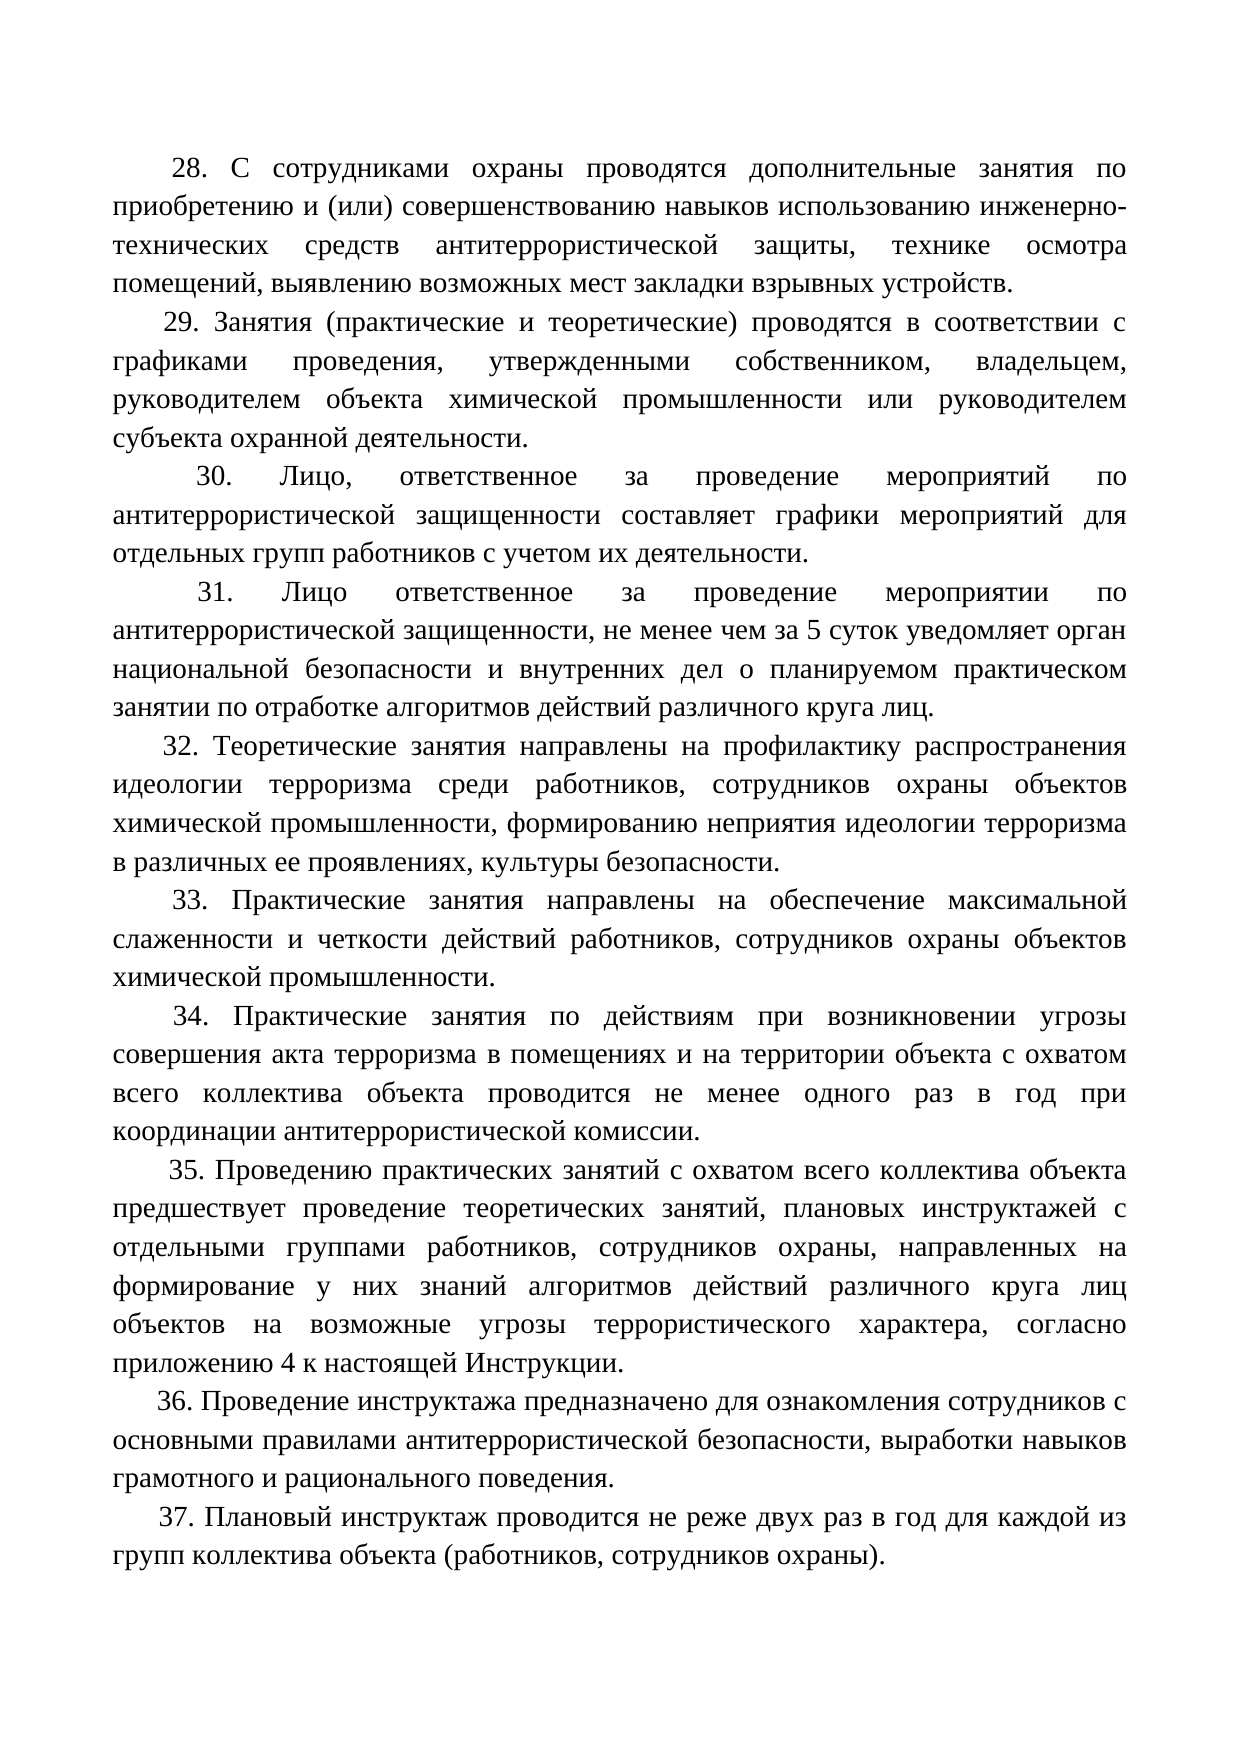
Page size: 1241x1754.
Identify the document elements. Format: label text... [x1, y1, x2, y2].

text 31. Лицо ответственное за проведение мероприятии по антитеррористической защищенности, не менее чем за 5 суток уведомляет орган национальной безопасности и внутренних дел о планируемом практическом занятии по отработке алгоритмов действий различного круга лиц. [112, 574, 1128, 723]
text 37. Плановый инструктаж проводится не реже двух раз в год для каждой из групп коллектива объекта (работников, сотрудников охраны). [112, 1499, 1128, 1571]
text 33. Практические занятия направлены на обеспечение максимальной слаженности и четкости действий работников, сотрудников охраны объектов химической промышленности. [112, 882, 1128, 993]
text 36. Проведение инструктажа предназначено для ознакомления сотрудников с основными правилами антитеррористической безопасности, выработки навыков грамотного и рационального поведения. [112, 1383, 1128, 1494]
text 28. С сотрудниками охраны проводятся дополнительные занятия по приобретению и (или) совершенствованию навыков использованию инженерно-технических средств антитеррористической защиты, технике осмотра помещений, выявлению возможных мест закладки взрывных устройств. [112, 150, 1128, 299]
text 35. Проведению практических занятий с охватом всего коллектива объекта предшествует проведение теоретических занятий, плановых инструктажей с отдельными группами работников, сотрудников охраны, направленных на формирование у них знаний алгоритмов действий различного круга лиц объектов на возможные угрозы террористического характера, согласно приложению 4 к настоящей Инструкции. [112, 1152, 1128, 1378]
text 29. Занятия (практические и теоретические) проводятся в соответствии с графиками проведения, утвержденными собственником, владельцем, руководителем объекта химической промышленности или руководителем субъекта охранной деятельности. [112, 304, 1128, 453]
text 30. Лицо, ответственное за проведение мероприятий по антитеррористической защищенности составляет графики мероприятий для отдельных групп работников с учетом их деятельности. [112, 458, 1128, 569]
text 32. Теоретические занятия направлены на профилактику распространения идеологии терроризма среди работников, сотрудников охраны объектов химической промышленности, формированию неприятия идеологии терроризма в различных ее проявлениях, культуры безопасности. [112, 728, 1128, 877]
text 34. Практические занятия по действиям при возникновении угрозы совершения акта терроризма в помещениях и на территории объекта с охватом всего коллектива объекта проводится не менее одного раз в год при координации антитеррористической комиссии. [112, 998, 1128, 1147]
